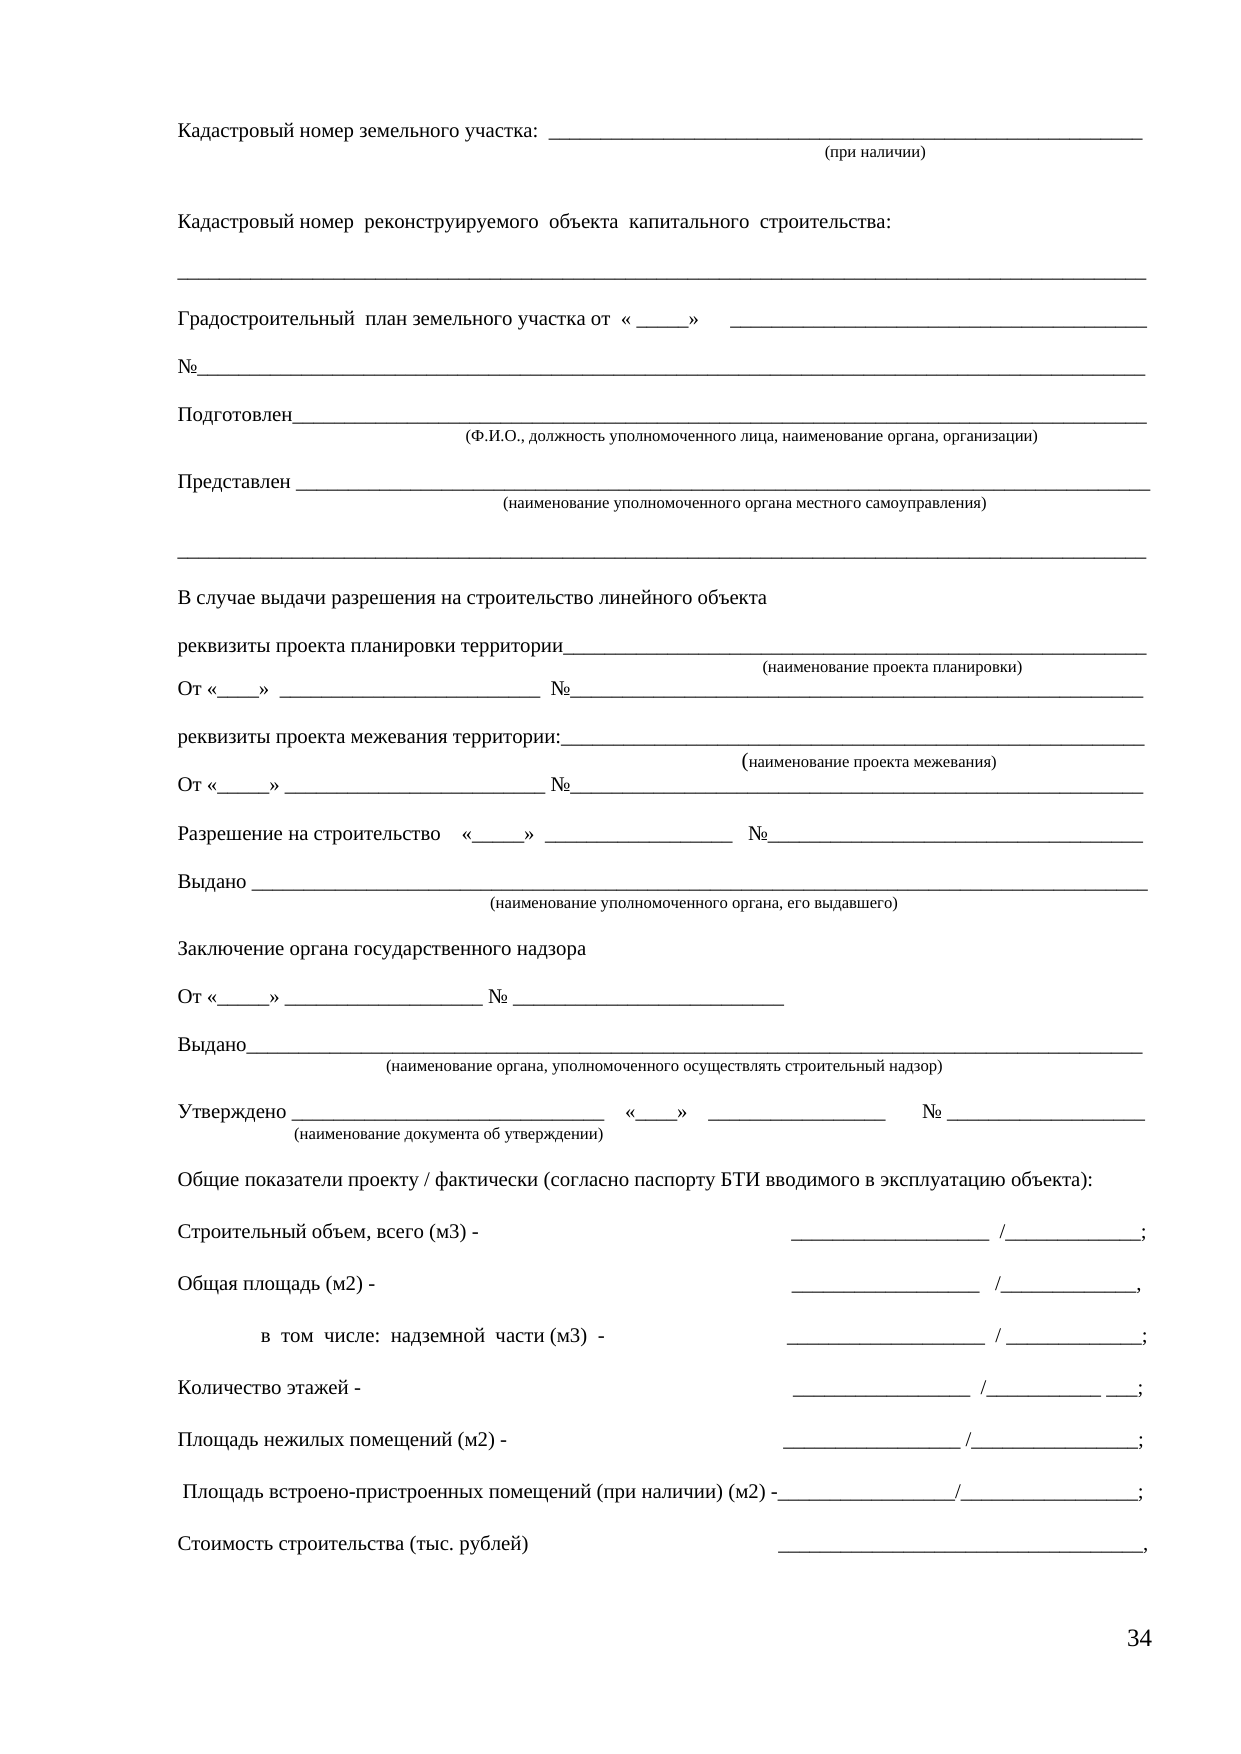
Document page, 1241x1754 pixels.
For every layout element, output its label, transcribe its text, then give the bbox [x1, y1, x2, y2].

text От «_____» _________________________ №_______________________________________________________ [177, 772, 1152, 796]
text (наименование документа об утверждении) [177, 1123, 1152, 1143]
text Кадастровый номер реконструируемого объекта капитального строительства: [177, 209, 1152, 233]
text _____________________________________________________________________________________________ [177, 537, 1152, 561]
text Подготовлен__________________________________________________________________________________ [177, 402, 1152, 426]
text Разрешение на строительство «_____» __________________ №____________________________________ [177, 820, 1152, 844]
text Утверждено ______________________________ «____» _________________ № ___________________ [177, 1099, 1152, 1123]
text (наименование уполномоченного органа, его выдавшего) [177, 893, 1152, 912]
text (наименование проекта планировки) [177, 657, 1152, 676]
text Стоимость строительства (тыс. рублей) ___________________________________, [177, 1531, 1152, 1555]
text (наименование органа, уполномоченного осуществлять строительный надзор) [177, 1056, 1152, 1075]
text В случае выдачи разрешения на строительство линейного объекта [177, 585, 1152, 609]
text Строительный объем, всего (м3) - ___________________ /_____________; [177, 1219, 1152, 1243]
text в том числе: надземной части (м3) - ___________________ / _____________; [177, 1323, 1152, 1347]
text (наименование проекта межевания) [177, 748, 1152, 772]
text _____________________________________________________________________________________________ [177, 258, 1152, 282]
text От «_____» ___________________ № __________________________ [177, 984, 1152, 1008]
text Площадь нежилых помещений (м2) - _________________ /________________; [177, 1427, 1152, 1451]
text Выдано______________________________________________________________________________________ [177, 1032, 1152, 1056]
text Площадь встроено-пристроенных помещений (при наличии) (м2) -_________________/_________________; [177, 1479, 1152, 1503]
text Кадастровый номер земельного участка: _________________________________________________________ [177, 118, 1152, 142]
text реквизиты проекта планировки территории________________________________________________________ [177, 633, 1152, 657]
text Общие показатели проекту / фактически (согласно паспорту БТИ вводимого в эксплуатацию объекта): [177, 1167, 1152, 1191]
text (Ф.И.О., должность уполномоченного лица, наименование органа, организации) [177, 426, 1152, 445]
text Представлен __________________________________________________________________________________ [177, 469, 1152, 493]
text От «____» _________________________ №_______________________________________________________ [177, 676, 1152, 700]
text (наименование уполномоченного органа местного самоуправления) [177, 493, 1152, 512]
text Градостроительный план земельного участка от « _____» ________________________________________ [177, 306, 1152, 330]
text реквизиты проекта межевания территории:________________________________________________________ [177, 724, 1152, 748]
text (при наличии) [177, 142, 1152, 161]
text Количество этажей - _________________ /___________ ___; [177, 1375, 1152, 1399]
text №___________________________________________________________________________________________ [177, 354, 1152, 378]
text Общая площадь (м2) - __________________ /_____________, [177, 1271, 1152, 1295]
text Заключение органа государственного надзора [177, 936, 1152, 960]
text Выдано ______________________________________________________________________________________ [177, 868, 1152, 893]
